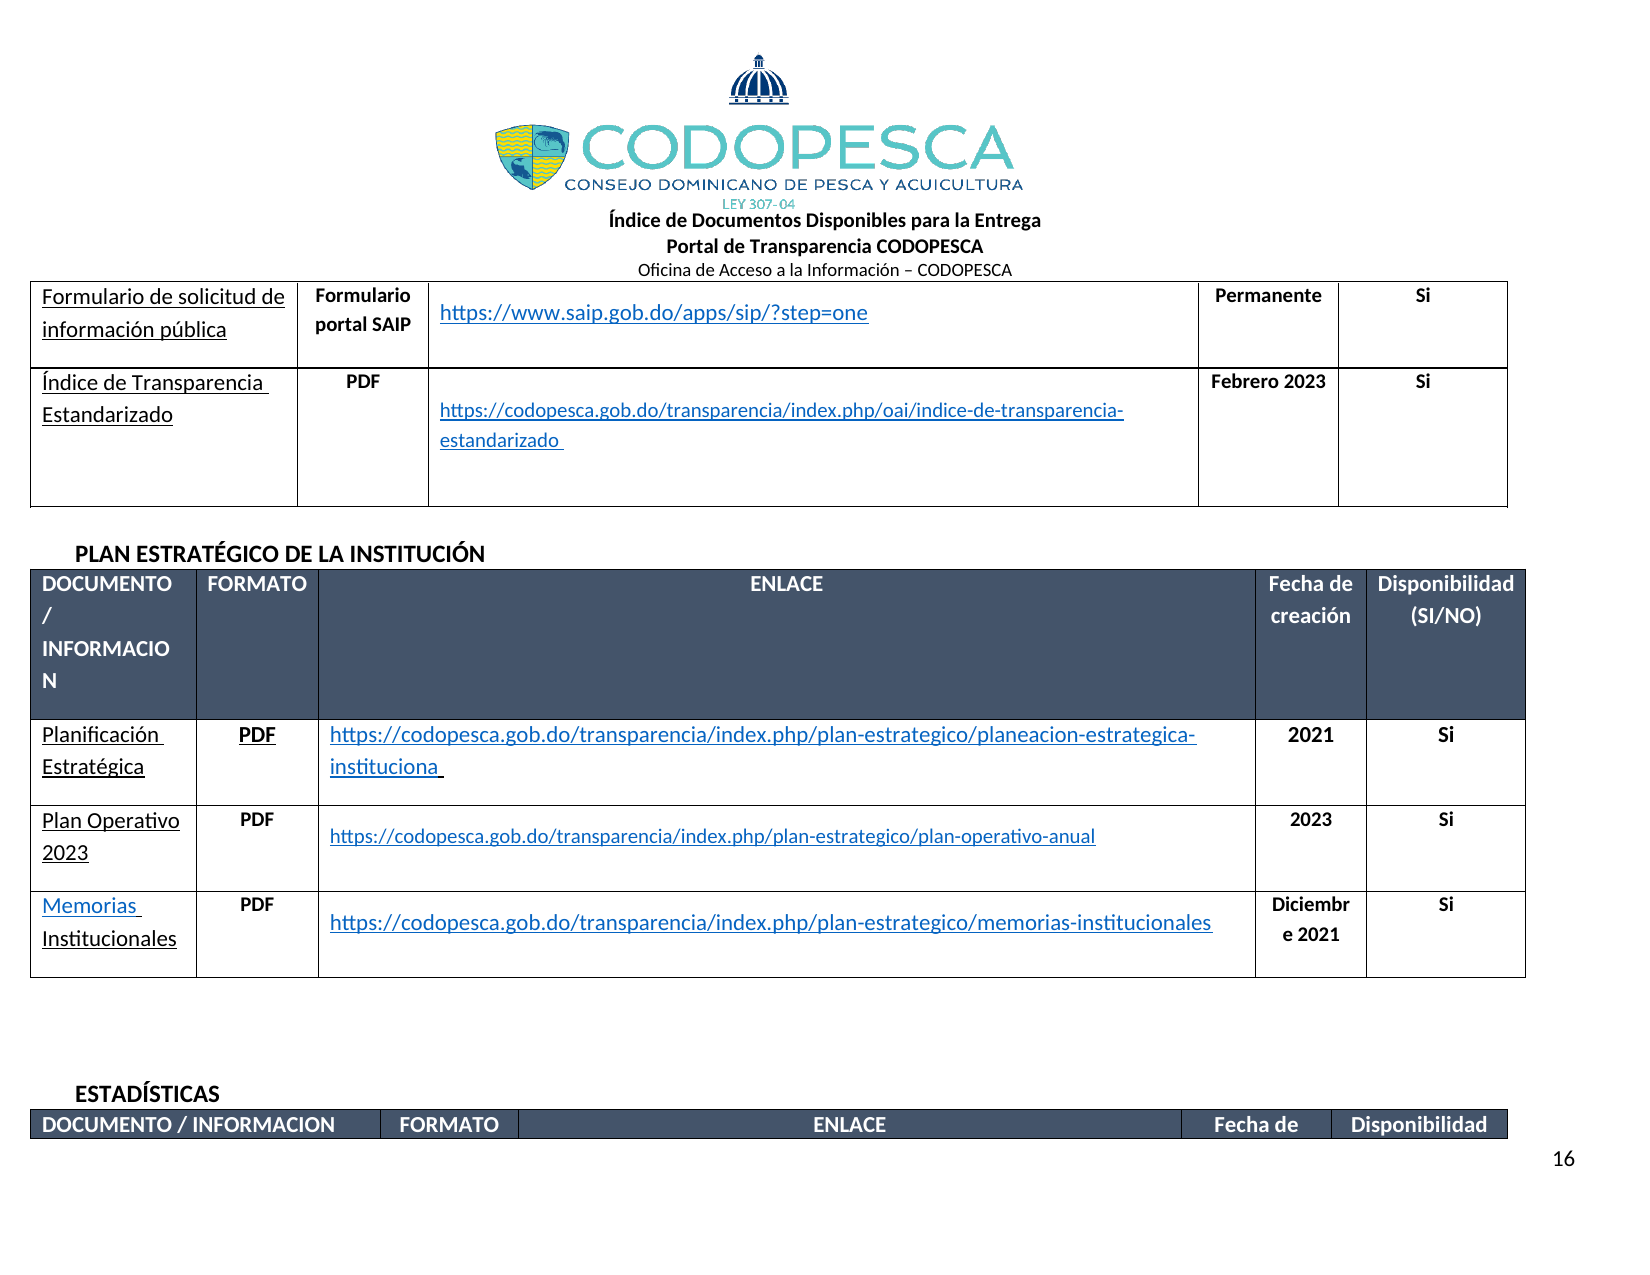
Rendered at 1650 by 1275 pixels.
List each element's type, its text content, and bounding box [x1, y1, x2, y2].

table_cell Formulario de solicitud de información pública [31, 282, 297, 367]
text PLAN ESTRATÉGICO DE LA INSTITUCIÓN [75, 538, 1575, 568]
table_header DOCUMENTO / INFORMACION [31, 570, 196, 719]
table_cell PDF [197, 720, 318, 805]
table_cell Plan Operativo 2023 [31, 806, 196, 891]
table_cell PDF [197, 892, 318, 977]
table_cell Formulario portal SAIP [298, 282, 428, 367]
table_cell https://codopesca.gob.do/transparencia/index.php/plan-estrategico/planeacion-estrategica-instituciona [319, 720, 1255, 805]
table_cell Diciembre 2021 [1256, 892, 1366, 977]
table_cell Índice de Transparencia Estandarizado [31, 369, 297, 506]
table_header Disponibilidad (SI/NO) [1367, 570, 1525, 719]
table_header FORMATO [197, 570, 318, 719]
table_cell Si [1367, 806, 1525, 891]
table_header Fecha de creación [1256, 570, 1366, 719]
table_cell Permanente [1199, 282, 1338, 367]
text ESTADÍSTICAS [75, 1078, 1575, 1109]
table_header ENLACE [519, 1110, 1181, 1138]
table_header FORMATO [381, 1110, 518, 1138]
table_cell https://www.saip.gob.do/apps/sip/?step=one [429, 282, 1198, 367]
table_cell https://codopesca.gob.do/transparencia/index.php/oai/indice-de-transparencia-estandarizado [429, 369, 1198, 506]
table_cell 2023 [1256, 806, 1366, 891]
table_cell https://codopesca.gob.do/transparencia/index.php/plan-estrategico/plan-operativo-anual [319, 806, 1255, 891]
table_header ENLACE [319, 570, 1255, 719]
table_cell PDF [197, 806, 318, 891]
table_cell Si [1367, 892, 1525, 977]
table_header Fecha de creación [1182, 1110, 1331, 1138]
table_cell Memorias Institucionales [31, 892, 196, 977]
table_cell Si [1367, 720, 1525, 805]
table_cell 2021 [1256, 720, 1366, 805]
table_header DOCUMENTO / INFORMACION [31, 1110, 380, 1138]
table_cell PDF [298, 369, 428, 506]
table_cell Si [1339, 282, 1507, 367]
table_header Disponibilidad (SI/NO) [1332, 1110, 1507, 1138]
table_cell Planificación Estratégica [31, 720, 196, 805]
table_cell Febrero 2023 [1199, 369, 1338, 506]
table_cell Si [1339, 369, 1507, 506]
picture [476, 51, 1046, 210]
table_cell https://codopesca.gob.do/transparencia/index.php/plan-estrategico/memorias-institucionales [319, 892, 1255, 977]
